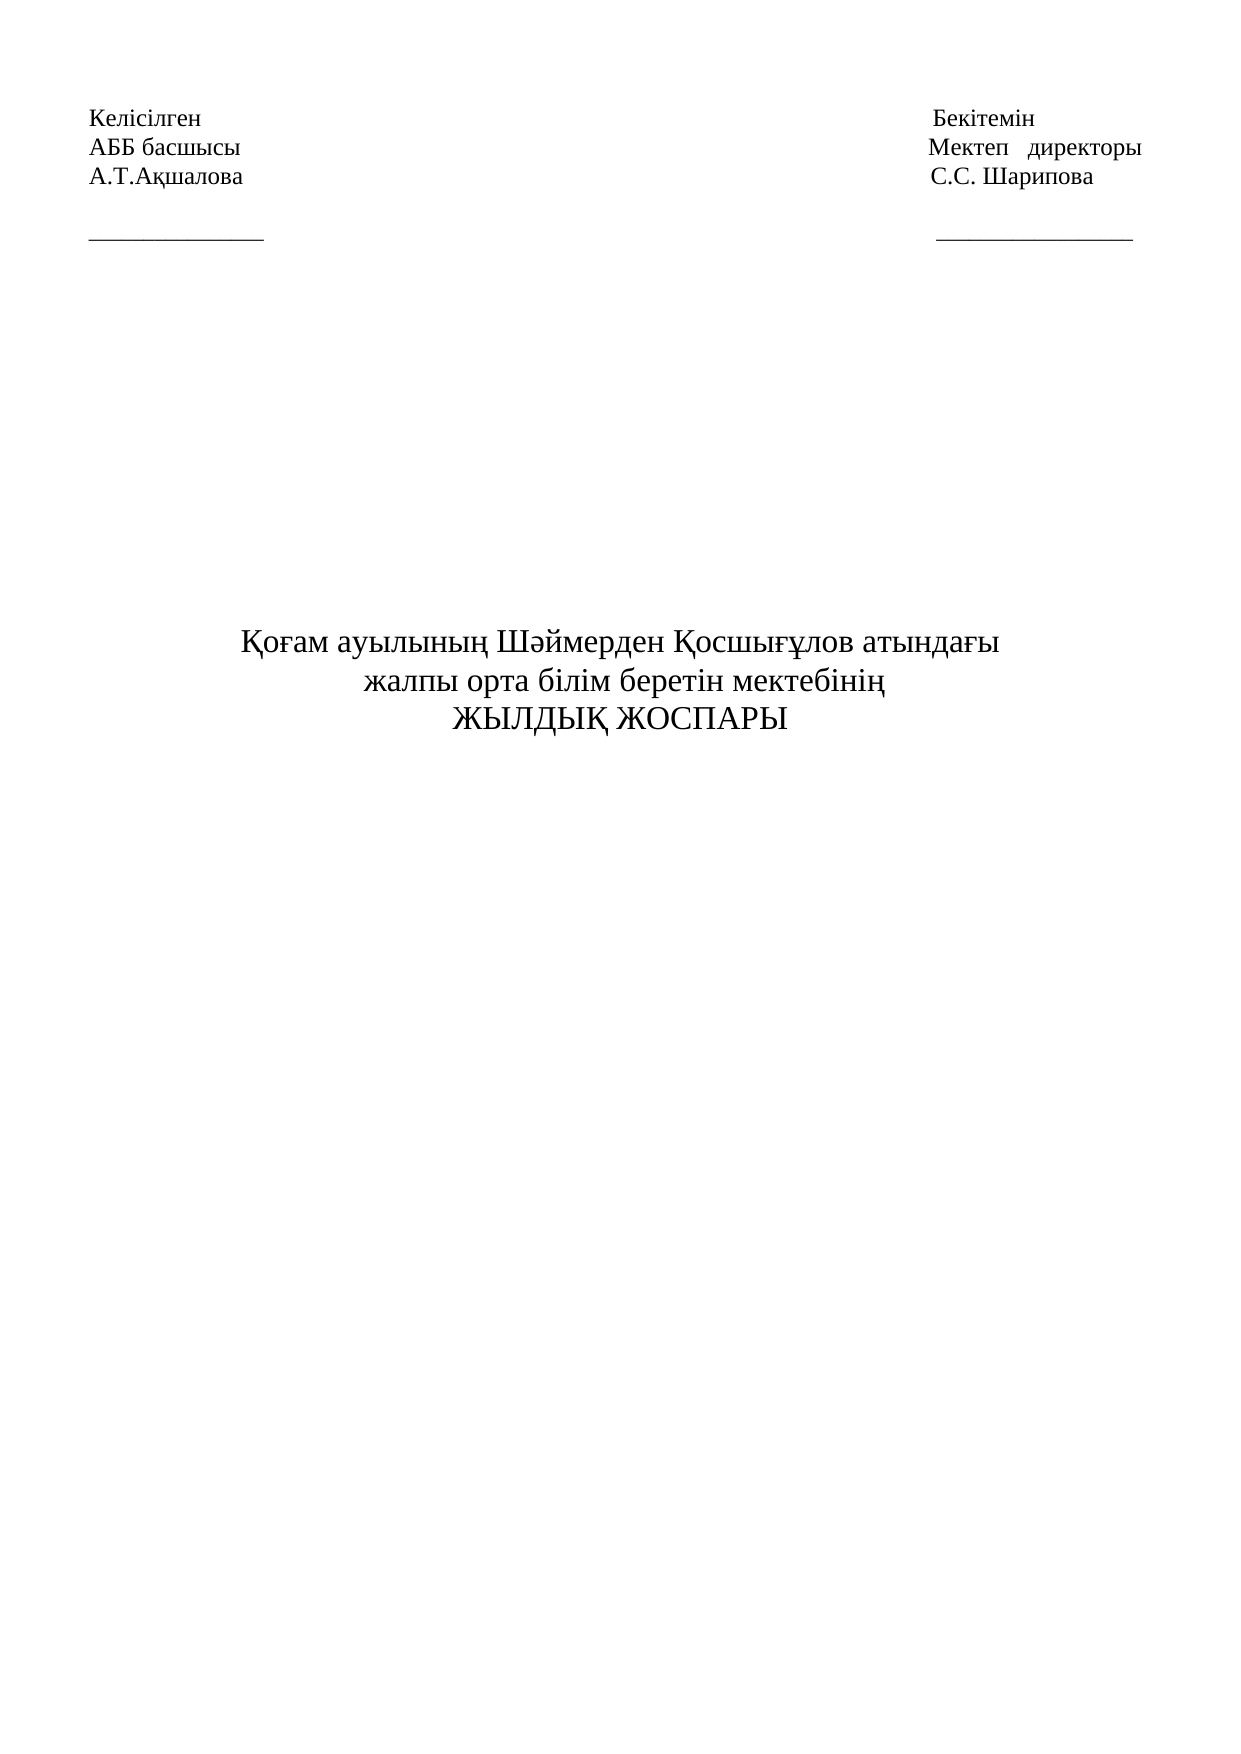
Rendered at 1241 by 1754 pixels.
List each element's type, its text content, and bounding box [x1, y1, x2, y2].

text ________________ __________________ [89, 218, 1152, 244]
text ЖЫЛДЫҚ ЖОСПАРЫ [89, 698, 1152, 737]
text жалпы орта білім беретін мектебінің [89, 660, 1152, 698]
text Қоғам ауылының Шәймерден Қосшығұлов атындағы [89, 622, 1152, 660]
text А.Т.Ақшалова С.С. Шарипова [89, 161, 1152, 190]
text Келісілген Бекітемін [89, 103, 1152, 132]
text АББ басшысы Мектеп директоры [89, 132, 1152, 161]
